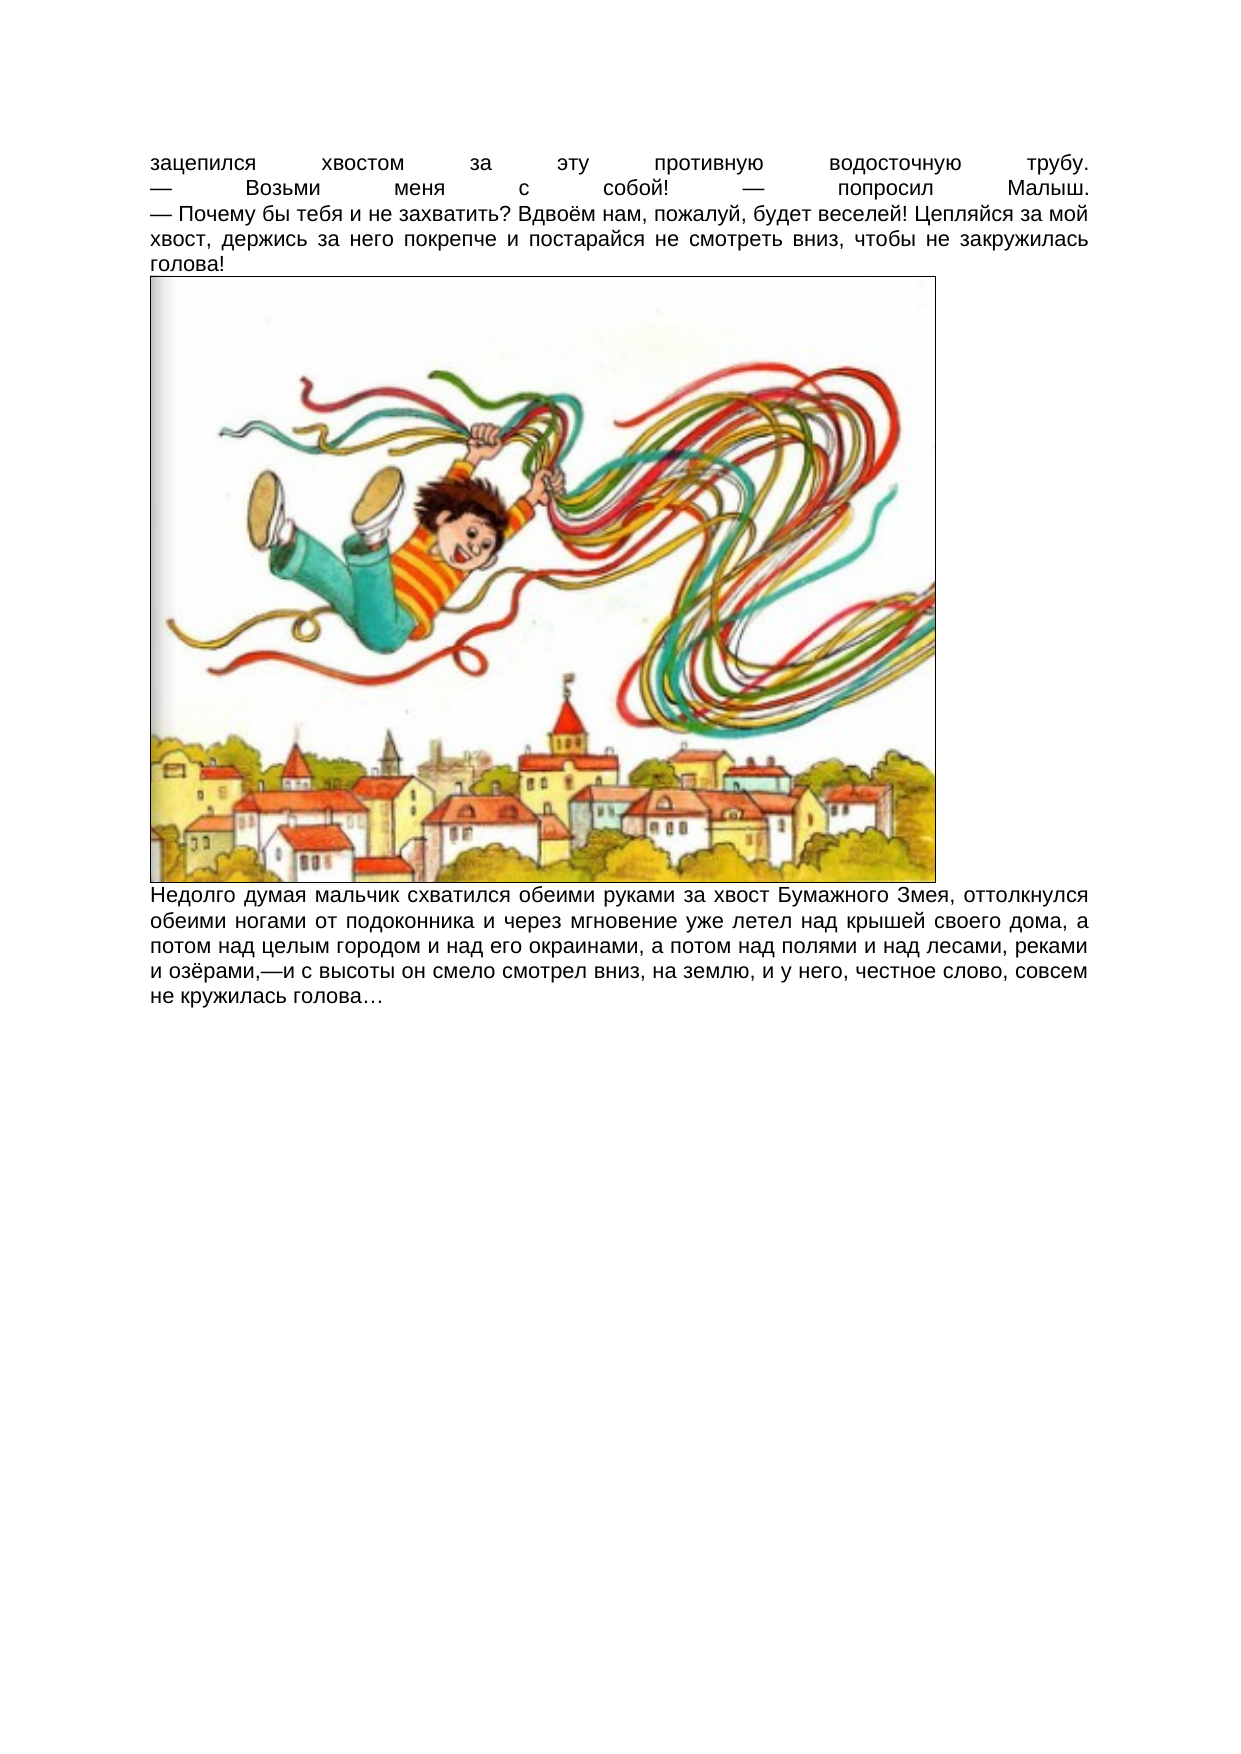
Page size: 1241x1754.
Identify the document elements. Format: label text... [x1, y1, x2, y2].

picture [151, 277, 935, 882]
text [150, 150, 1090, 276]
